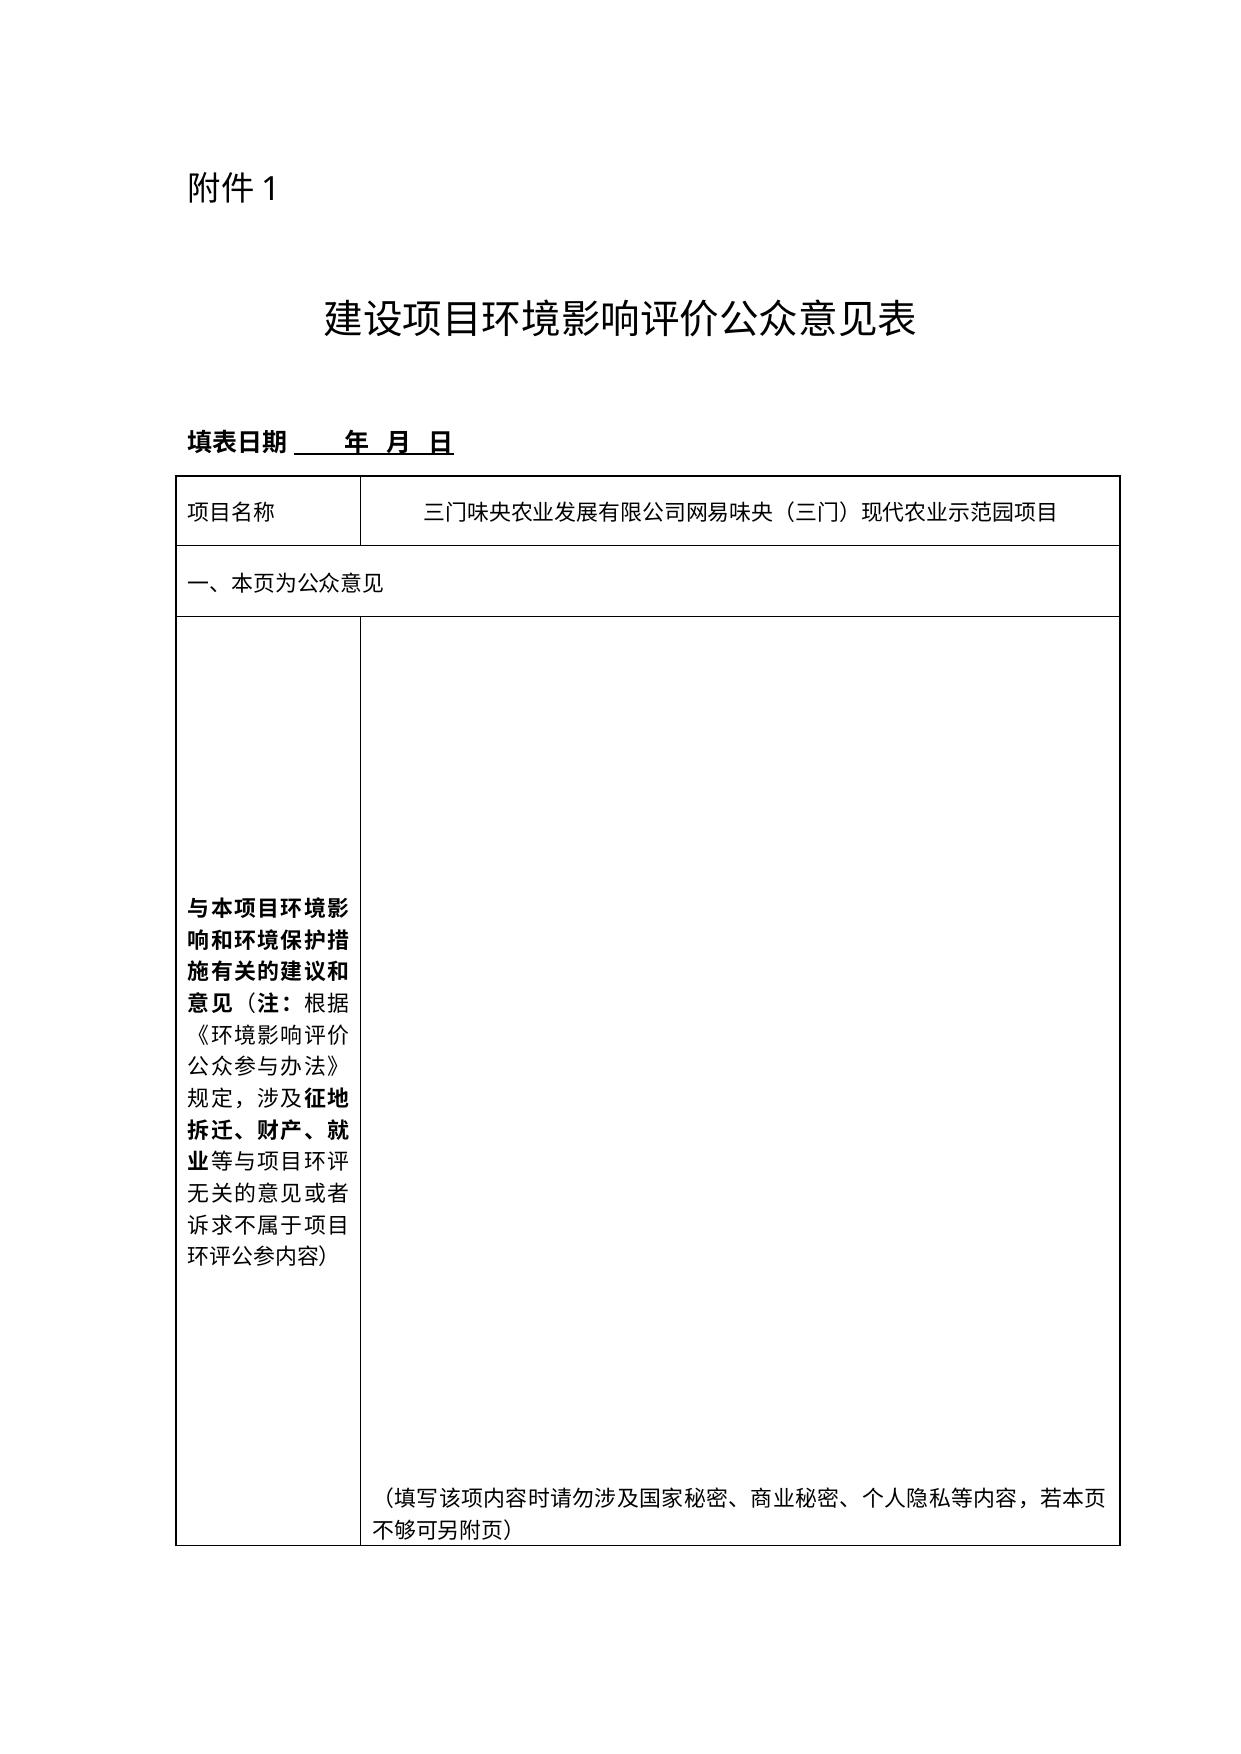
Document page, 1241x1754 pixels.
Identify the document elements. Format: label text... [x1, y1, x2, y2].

text 填表日期 年 月 日 [187, 422, 1053, 458]
table_cell 一、本页为公众意见 [177, 546, 1119, 616]
table_cell 与本项目环境影响和环境保护措施有关的建议和意见（注：根据《环境影响评价公众参与办法》规定，涉及征地拆迁、财产、就业等与项目环评无关的意见或者诉求不属于项目环评公参内容） [177, 617, 360, 1544]
text 附件1 [187, 162, 1053, 210]
text 建设项目环境影响评价公众意见表 [187, 288, 1053, 345]
table_header 项目名称 [177, 477, 360, 545]
table_header 三门味央农业发展有限公司网易味央（三门）现代农业示范园项目 [361, 477, 1119, 545]
table_cell （填写该项内容时请勿涉及国家秘密、商业秘密、个人隐私等内容，若本页不够可另附页） [361, 617, 1119, 1544]
